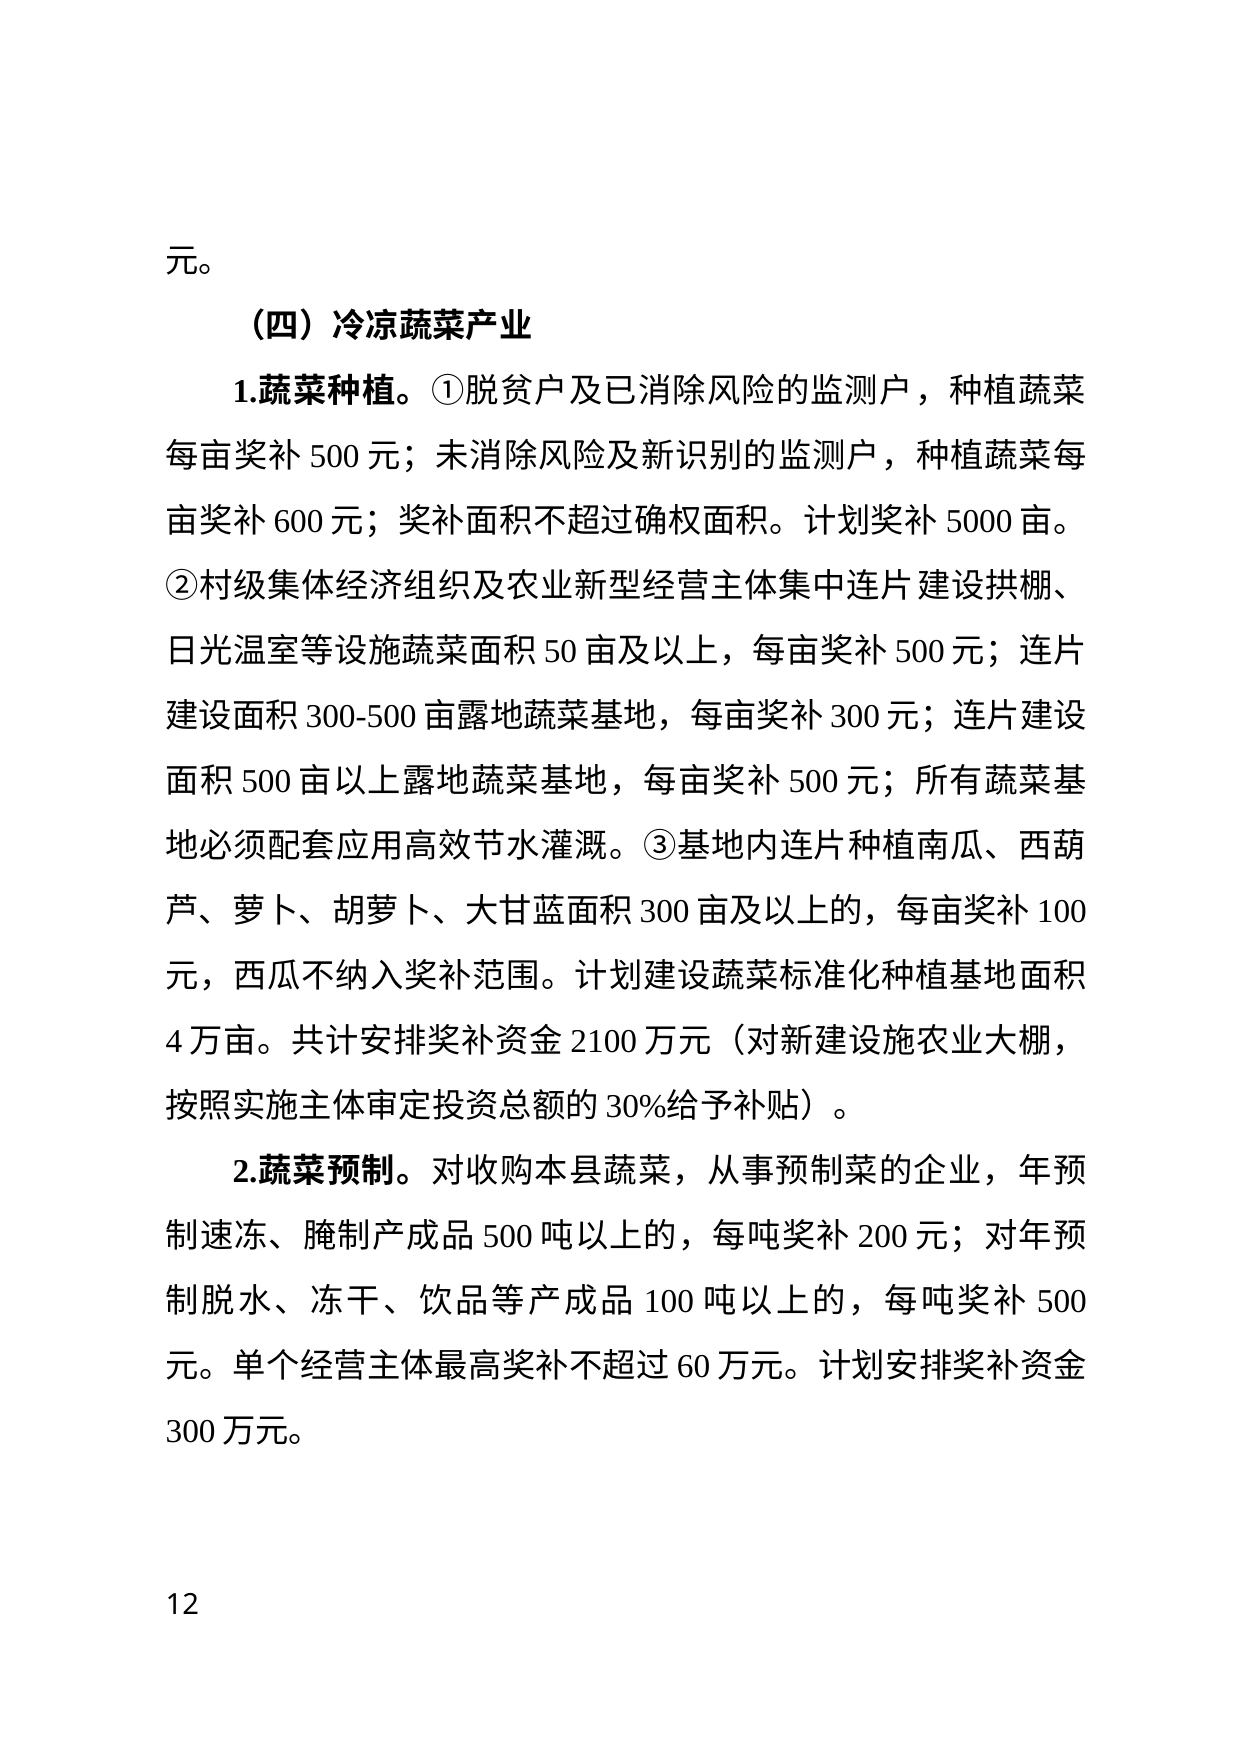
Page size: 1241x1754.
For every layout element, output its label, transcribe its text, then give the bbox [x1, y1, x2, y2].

list 1.蔬菜种植。①脱贫户及已消除风险的监测户，种植蔬菜每亩奖补500元；未消除风险及新识别的监测户，种植蔬菜每亩奖补600元；奖补面积不超过确权面积。计划奖补5000亩。②村级集体经济组织及农业新型经营主体集中连片建设拱棚、日光温室等设施蔬菜面积50亩及以上，每亩奖补500元；连片建设面积300-500亩露地蔬菜基地，每亩奖补300元；连片建设面积500亩以上露地蔬菜基地，每亩奖补500元；所有蔬菜基地必须配套应用高效节水灌溉。③基地内连片种植南瓜、西葫芦、萝卜、胡萝卜、大甘蓝面积300亩及以上的，每亩奖补100元，西瓜不纳入奖补范围。计划建设蔬菜标准化种植基地面积4万亩。共计安排奖补资金2100万元（对新建设施农业大棚，按照实施主体审定投资总额的30%给予补贴）。 [165, 356, 1087, 1136]
list 2.蔬菜预制。对收购本县蔬菜，从事预制菜的企业，年预制速冻、腌制产成品500吨以上的，每吨奖补200元；对年预制脱水、冻干、饮品等产成品100吨以上的，每吨奖补500元。单个经营主体最高奖补不超过60万元。计划安排奖补资金300万元。 [165, 1136, 1087, 1461]
list （四）冷凉蔬菜产业 [165, 291, 1087, 356]
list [165, 226, 1087, 291]
